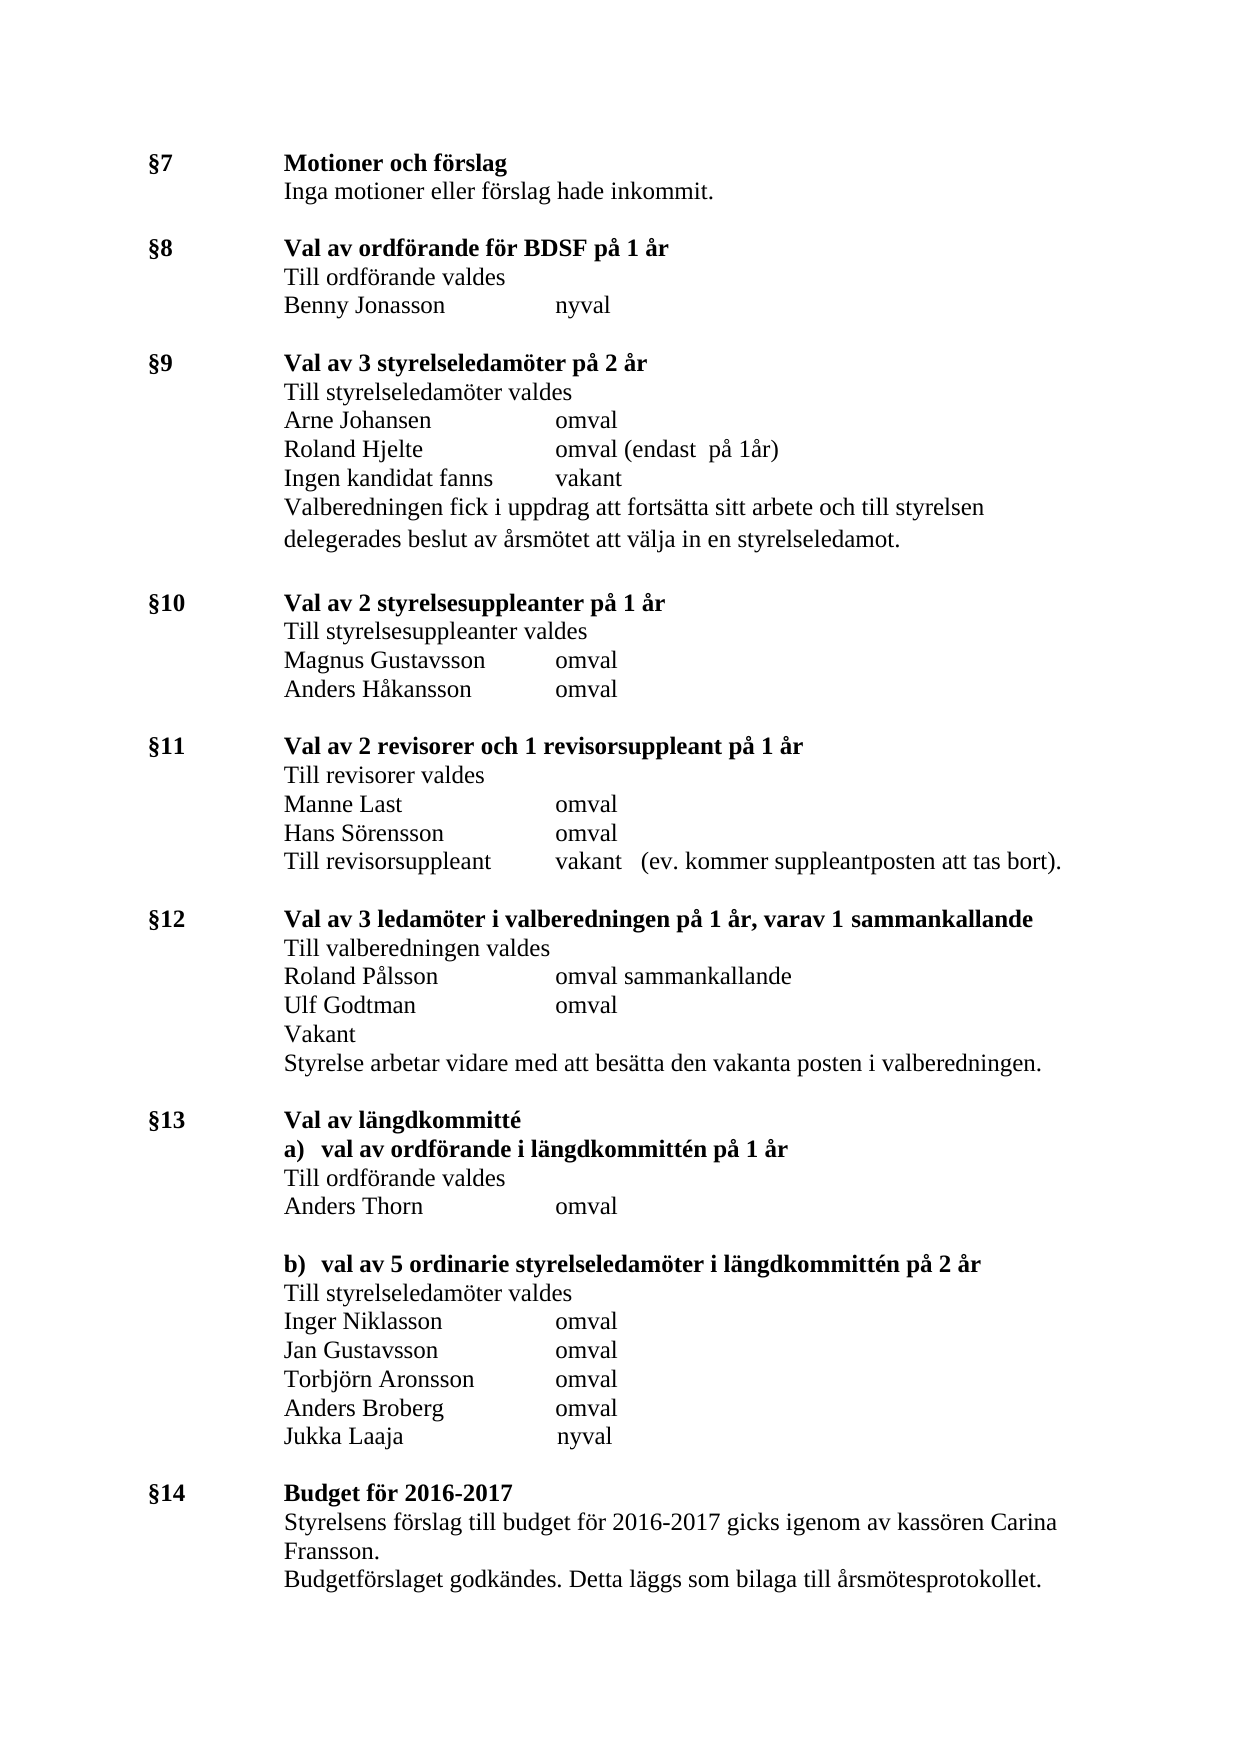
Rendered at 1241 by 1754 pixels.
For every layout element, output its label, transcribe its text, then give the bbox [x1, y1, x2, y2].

text Manne Last omval [148, 789, 1093, 818]
text Anders Håkansson omval [148, 674, 1093, 703]
text Anders Broberg omval [283, 1393, 1093, 1421]
text Styrelsens förslag till budget för 2016-2017 gicks igenom av kassören Carina Fransson. [283, 1507, 1093, 1564]
text Till styrelseledamöter valdes [283, 1278, 1093, 1306]
text §14 Budget för 2016-2017 [148, 1478, 1093, 1507]
list val av ordförande i längdkommittén på 1 år [283, 1134, 1093, 1163]
text Till styrelseledamöter valdes [148, 377, 1093, 406]
text Till ordförande valdes [283, 1163, 1093, 1191]
text Valberedningen fick i uppdrag att fortsätta sitt arbete och till styrelsen delegerades beslut av årsmötet att välja in en styrelseledamot. [283, 492, 1093, 554]
text §7 Motioner och förslag [148, 148, 1093, 176]
text Jan Gustavsson omval [283, 1335, 1093, 1364]
text Inga motioner eller förslag hade inkommit. [148, 176, 1093, 205]
text Magnus Gustavsson omval [148, 645, 1093, 674]
text Jukka Laaja nyval [283, 1421, 1093, 1450]
text §12 Val av 3 ledamöter i valberedningen på 1 år, varav 1 sammankallande [148, 904, 1093, 933]
text Inger Niklasson omval [148, 1306, 1093, 1335]
list val av 5 ordinarie styrelseledamöter i längdkommittén på 2 år [283, 1249, 1093, 1278]
text §8 Val av ordförande för BDSF på 1 år [148, 233, 1093, 262]
text §10 Val av 2 styrelsesuppleanter på 1 år [148, 588, 1093, 616]
text Ingen kandidat fanns vakant [148, 463, 1093, 492]
text Arne Johansen omval [148, 406, 1093, 434]
text Vakant [283, 1019, 1093, 1048]
text Ulf Godtman omval [283, 990, 1093, 1019]
text Roland Hjelte omval (endast på 1år) [148, 434, 1093, 463]
text Roland Pålsson omval sammankallande [283, 961, 1093, 990]
text §11 Val av 2 revisorer och 1 revisorsuppleant på 1 år [148, 731, 1093, 760]
text Hans Sörensson omval [148, 818, 1093, 846]
text Budgetförslaget godkändes. Detta läggs som bilaga till årsmötesprotokollet. [148, 1564, 1093, 1593]
text Till revisorsuppleant vakant (ev. kommer suppleantposten att tas bort). [148, 846, 1093, 904]
text Benny Jonasson nyval [148, 291, 1093, 319]
text Till styrelsesuppleanter valdes [148, 616, 1093, 645]
text §9 Val av 3 styrelseledamöter på 2 år [148, 348, 1093, 377]
text Till valberedningen valdes [148, 933, 1093, 961]
text Styrelse arbetar vidare med att besätta den vakanta posten i valberedningen. [283, 1048, 1093, 1076]
text Till ordförande valdes [148, 262, 1093, 291]
text Till revisorer valdes [148, 760, 1093, 789]
text Torbjörn Aronsson omval [283, 1364, 1093, 1393]
text Anders Thorn omval [283, 1191, 1093, 1220]
text §13 Val av längdkommitté [148, 1105, 1093, 1134]
